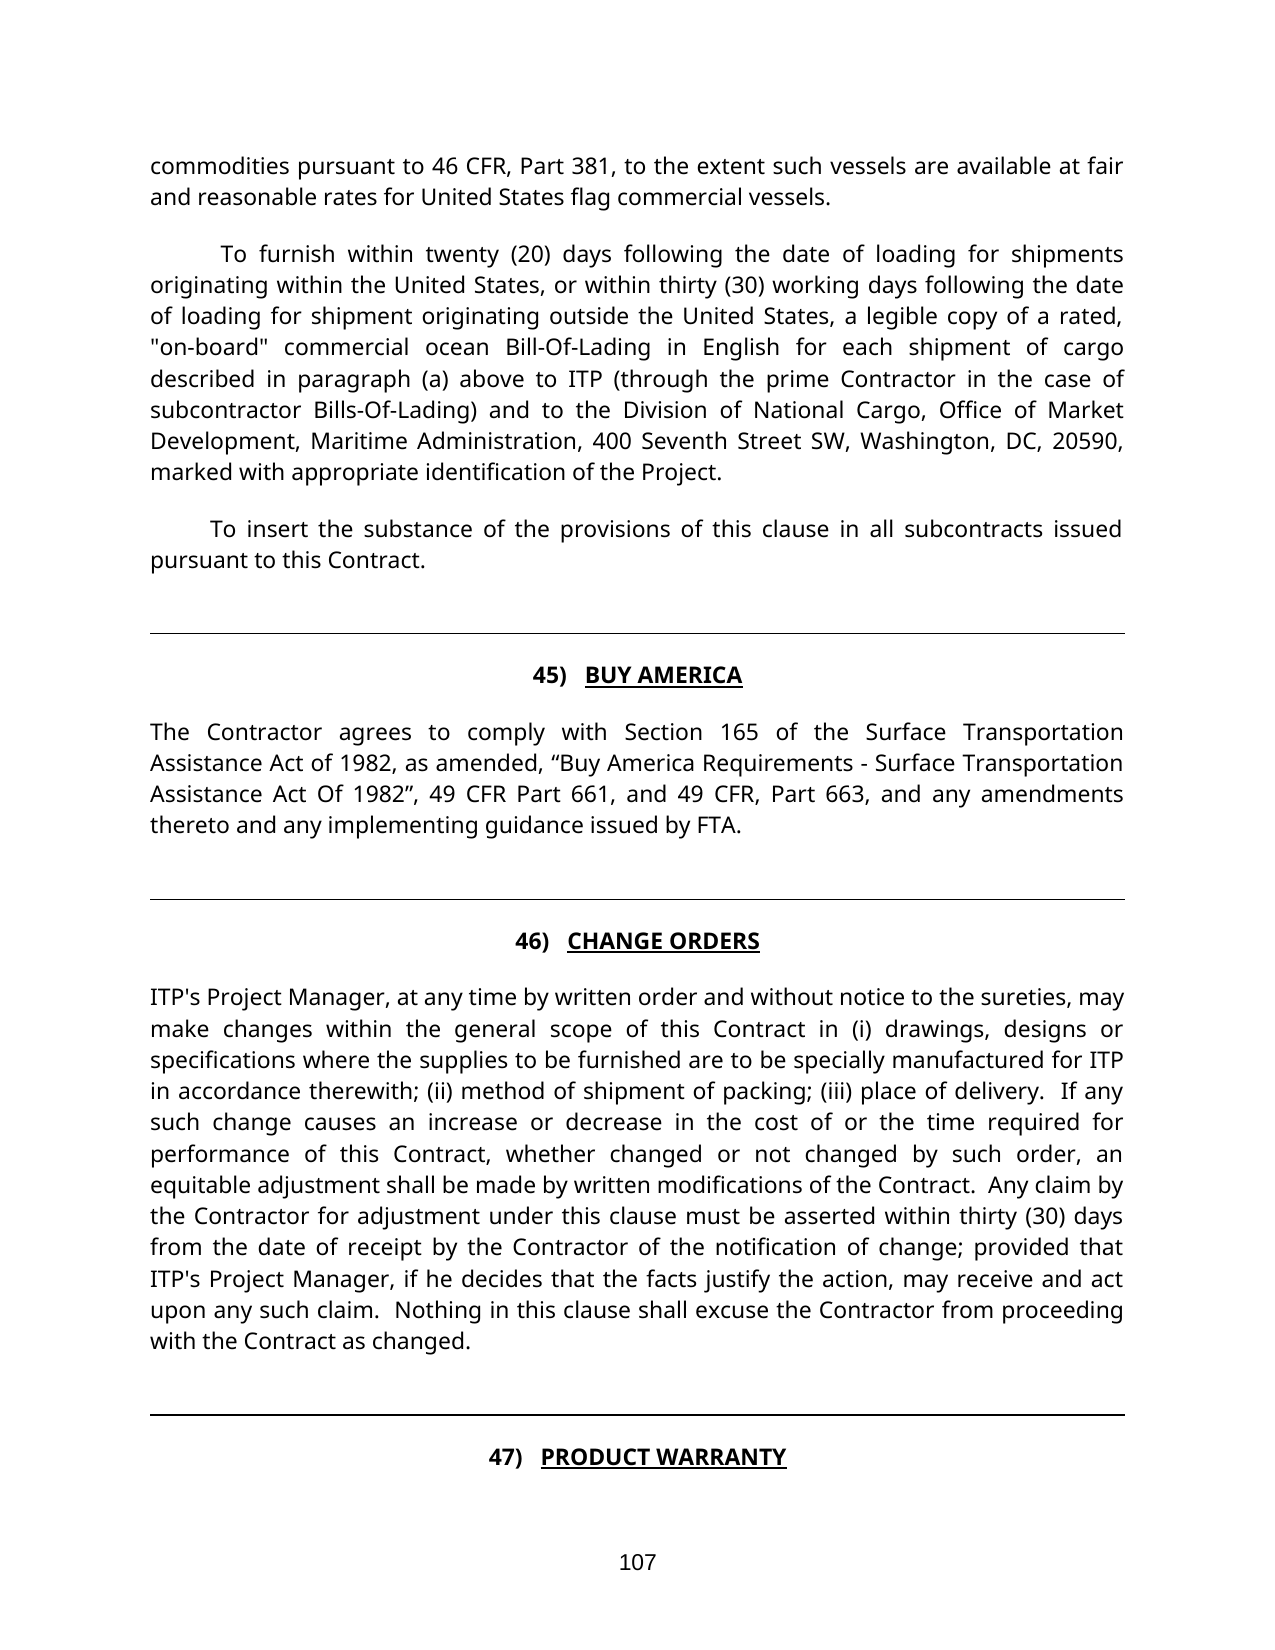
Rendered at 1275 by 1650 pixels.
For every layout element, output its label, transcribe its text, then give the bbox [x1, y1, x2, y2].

text 46) CHANGE ORDERS [150, 925, 1125, 956]
text 45) BUY AMERICA [150, 659, 1125, 691]
text The Contractor agrees to comply with Section 165 of the Surface Transportation Assistance Act of 1982, as amended, “Buy America Requirements - Surface Transportation Assistance Act Of 1982”, 49 CFR Part 661, and 49 CFR, Part 663, and any amendments thereto and any implementing guidance issued by FTA. [150, 716, 1125, 841]
text 47) PRODUCT WARRANTY [150, 1441, 1125, 1472]
text To furnish within twenty (20) days following the date of loading for shipments originating within the United States, or within thirty (30) working days following the date of loading for shipment originating outside the United States, a legible copy of a rated, "on-board" commercial ocean Bill-Of-Lading in English for each shipment of cargo described in paragraph (a) above to ITP (through the prime Contractor in the case of subcontractor Bills-Of-Lading) and to the Division of National Cargo, Office of Market Development, Maritime Administration, 400 Seventh Street SW, Washington, DC, 20590, marked with appropriate identification of the Project. [150, 237, 1125, 487]
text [150, 150, 1125, 212]
text ITP's Project Manager, at any time by written order and without notice to the sureties, may make changes within the general scope of this Contract in (i) drawings, designs or specifications where the supplies to be furnished are to be specially manufactured for ITP in accordance therewith; (ii) method of shipment of packing; (iii) place of delivery. If any such change causes an increase or decrease in the cost of or the time required for performance of this Contract, whether changed or not changed by such order, an equitable adjustment shall be made by written modifications of the Contract. Any claim by the Contractor for adjustment under this clause must be asserted within thirty (30) days from the date of receipt by the Contractor of the notification of change; provided that ITP's Project Manager, if he decides that the facts justify the action, may receive and act upon any such claim. Nothing in this clause shall excuse the Contractor from proceeding with the Contract as changed. [150, 981, 1125, 1356]
text To insert the substance of the provisions of this clause in all subcontracts issued pursuant to this Contract. [150, 512, 1125, 575]
